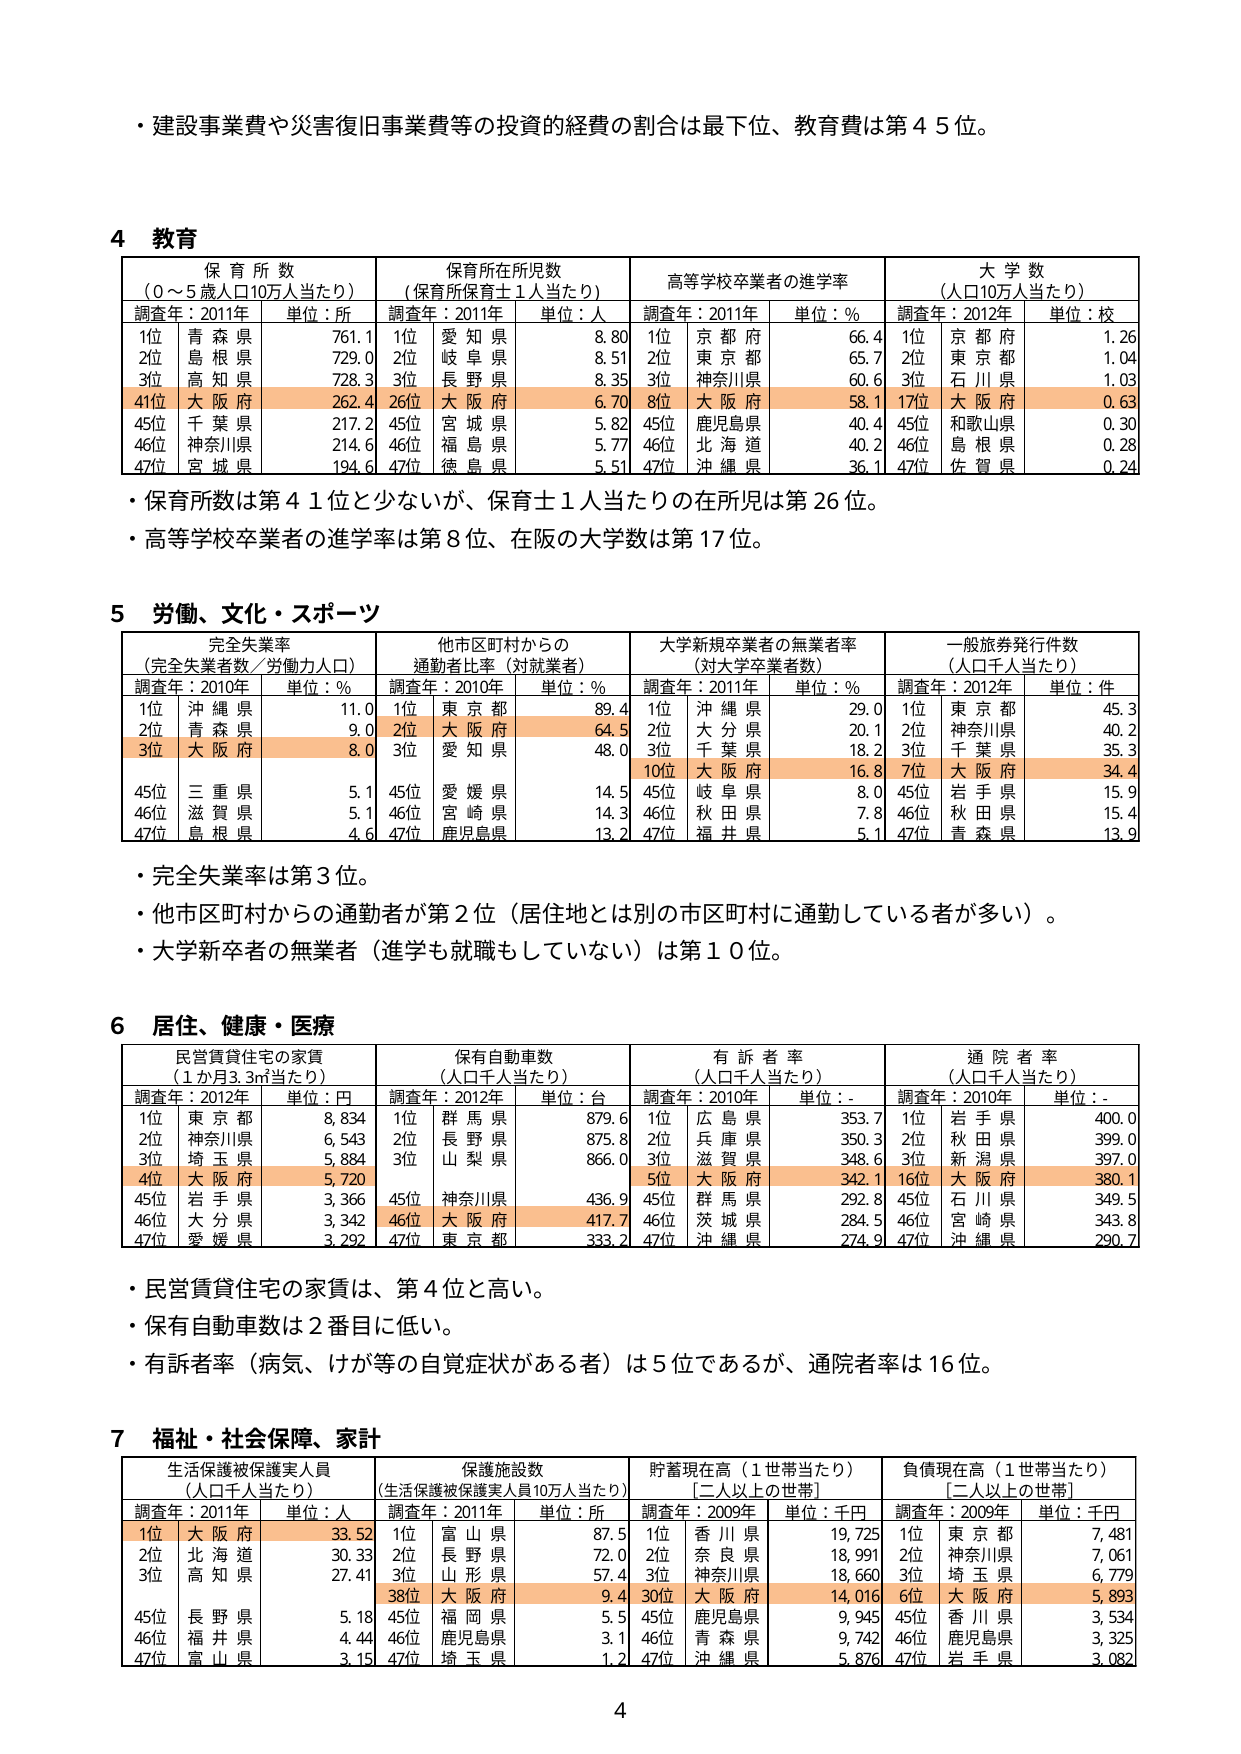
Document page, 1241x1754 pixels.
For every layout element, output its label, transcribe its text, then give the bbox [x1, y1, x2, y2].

text ４ 教育 [106, 219, 1134, 256]
text ・保育所数は第４１位と少ないが、保育士１人当たりの在所児は第26位。 [121, 481, 1134, 519]
text ・建設事業費や災害復旧事業費等の投資的経費の割合は最下位、教育費は第４５位。 [106, 106, 1134, 144]
text ・保有自動車数は２番目に低い。 [106, 1306, 1134, 1344]
text ・民営賃貸住宅の家賃は、第４位と高い。 [106, 1269, 1134, 1306]
text ・他市区町村からの通勤者が第２位（居住地とは別の市区町村に通勤している者が多い）。 [106, 894, 1134, 931]
text ・大学新卒者の無業者（進学も就職もしていない）は第１０位。 [106, 931, 1134, 969]
text ・完全失業率は第３位。 [106, 856, 1134, 894]
text ７ 福祉・社会保障、家計 [106, 1419, 1134, 1456]
text ・高等学校卒業者の進学率は第８位、在阪の大学数は第17位。 [121, 519, 1134, 556]
text ６ 居住、健康・医療 [106, 1006, 1134, 1044]
text ・有訴者率（病気、けが等の自覚症状がある者）は５位であるが、通院者率は16位。 [106, 1344, 1134, 1381]
text ５ 労働、文化・スポーツ [106, 594, 1134, 631]
